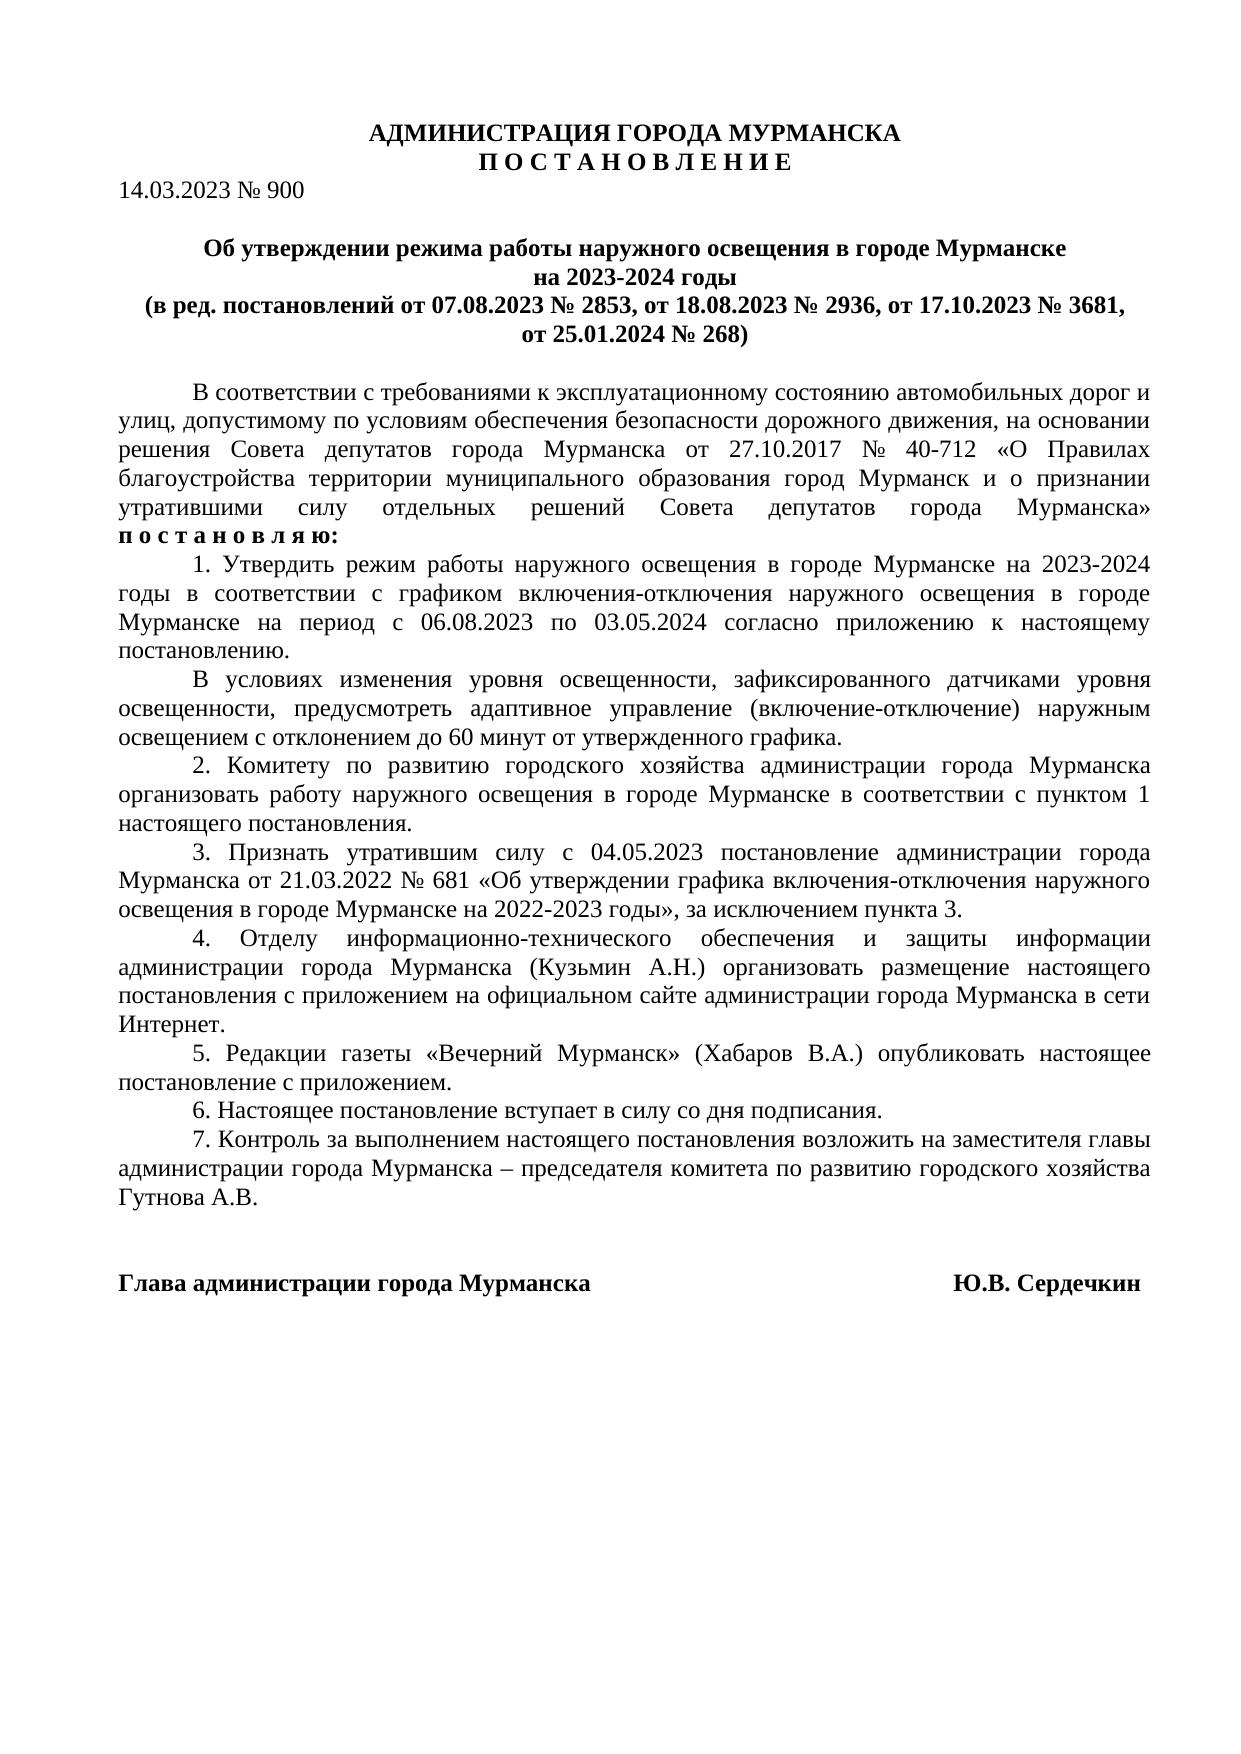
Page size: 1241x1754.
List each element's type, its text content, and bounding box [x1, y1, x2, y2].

text В соответствии с требованиями к эксплуатационному состоянию автомобильных дорог и улиц, допустимому по условиям обеспечения безопасности дорожного движения, на основании решения Совета депутатов города Мурманска от 27.10.2017 № 40-712 «О Правилах благоустройства территории муниципального образования город Мурманск и о признании утратившими силу отдельных решений Совета депутатов города Мурманска» п о с т а н о в л я ю: [118, 377, 1152, 549]
text 6. Настоящее постановление вступает в силу со дня подписания. [118, 1096, 1152, 1124]
text на 2023-2024 годы [118, 262, 1152, 291]
text 4. Отделу информационно-технического обеспечения и защиты информации администрации города Мурманска (Кузьмин А.Н.) организовать размещение настоящего постановления с приложением на официальном сайте администрации города Мурманска в сети Интернет. [118, 923, 1152, 1038]
text Об утверждении режима работы наружного освещения в городе Мурманске [118, 233, 1152, 262]
text 3. Признать утратившим силу с 04.05.2023 постановление администрации города Мурманска от 21.03.2022 № 681 «Об утверждении графика включения-отключения наружного освещения в городе Мурманске на 2022-2023 годы», за исключением пункта 3. [118, 837, 1152, 923]
text 7. Контроль за выполнением настоящего постановления возложить на заместителя главы администрации города Мурманска – председателя комитета по развитию городского хозяйства Гутнова А.В. [118, 1124, 1152, 1211]
text АДМИНИСТРАЦИЯ ГОРОДА МУРМАНСКА [118, 118, 1152, 147]
text В условиях изменения уровня освещенности, зафиксированного датчиками уровня освещенности, предусмотреть адаптивное управление (включение-отключение) наружным освещением с отклонением до 60 минут от утвержденного графика. [118, 664, 1152, 751]
text П О С Т А Н О В Л Е Н И Е [118, 147, 1152, 176]
text (в ред. постановлений от 07.08.2023 № 2853, от 18.08.2023 № 2936, от 17.10.2023 № 3681, [118, 291, 1152, 319]
text 5. Редакции газеты «Вечерний Мурманск» (Хабаров В.А.) опубликовать настоящее постановление с приложением. [118, 1038, 1152, 1096]
text от 25.01.2024 № 268) [118, 319, 1152, 348]
text 2. Комитету по развитию городского хозяйства администрации города Мурманска организовать работу наружного освещения в городе Мурманске в соответствии с пунктом 1 настоящего постановления. [118, 751, 1152, 837]
text 1. Утвердить режим работы наружного освещения в городе Мурманске на 2023-2024 годы в соответствии с графиком включения-отключения наружного освещения в городе Мурманске на период с 06.08.2023 по 03.05.2024 согласно приложению к настоящему постановлению. [118, 549, 1152, 664]
text 14.03.2023 № 900 [118, 176, 1152, 204]
text Глава администрации города Мурманска Ю.В. Сердечкин [118, 1268, 1152, 1297]
